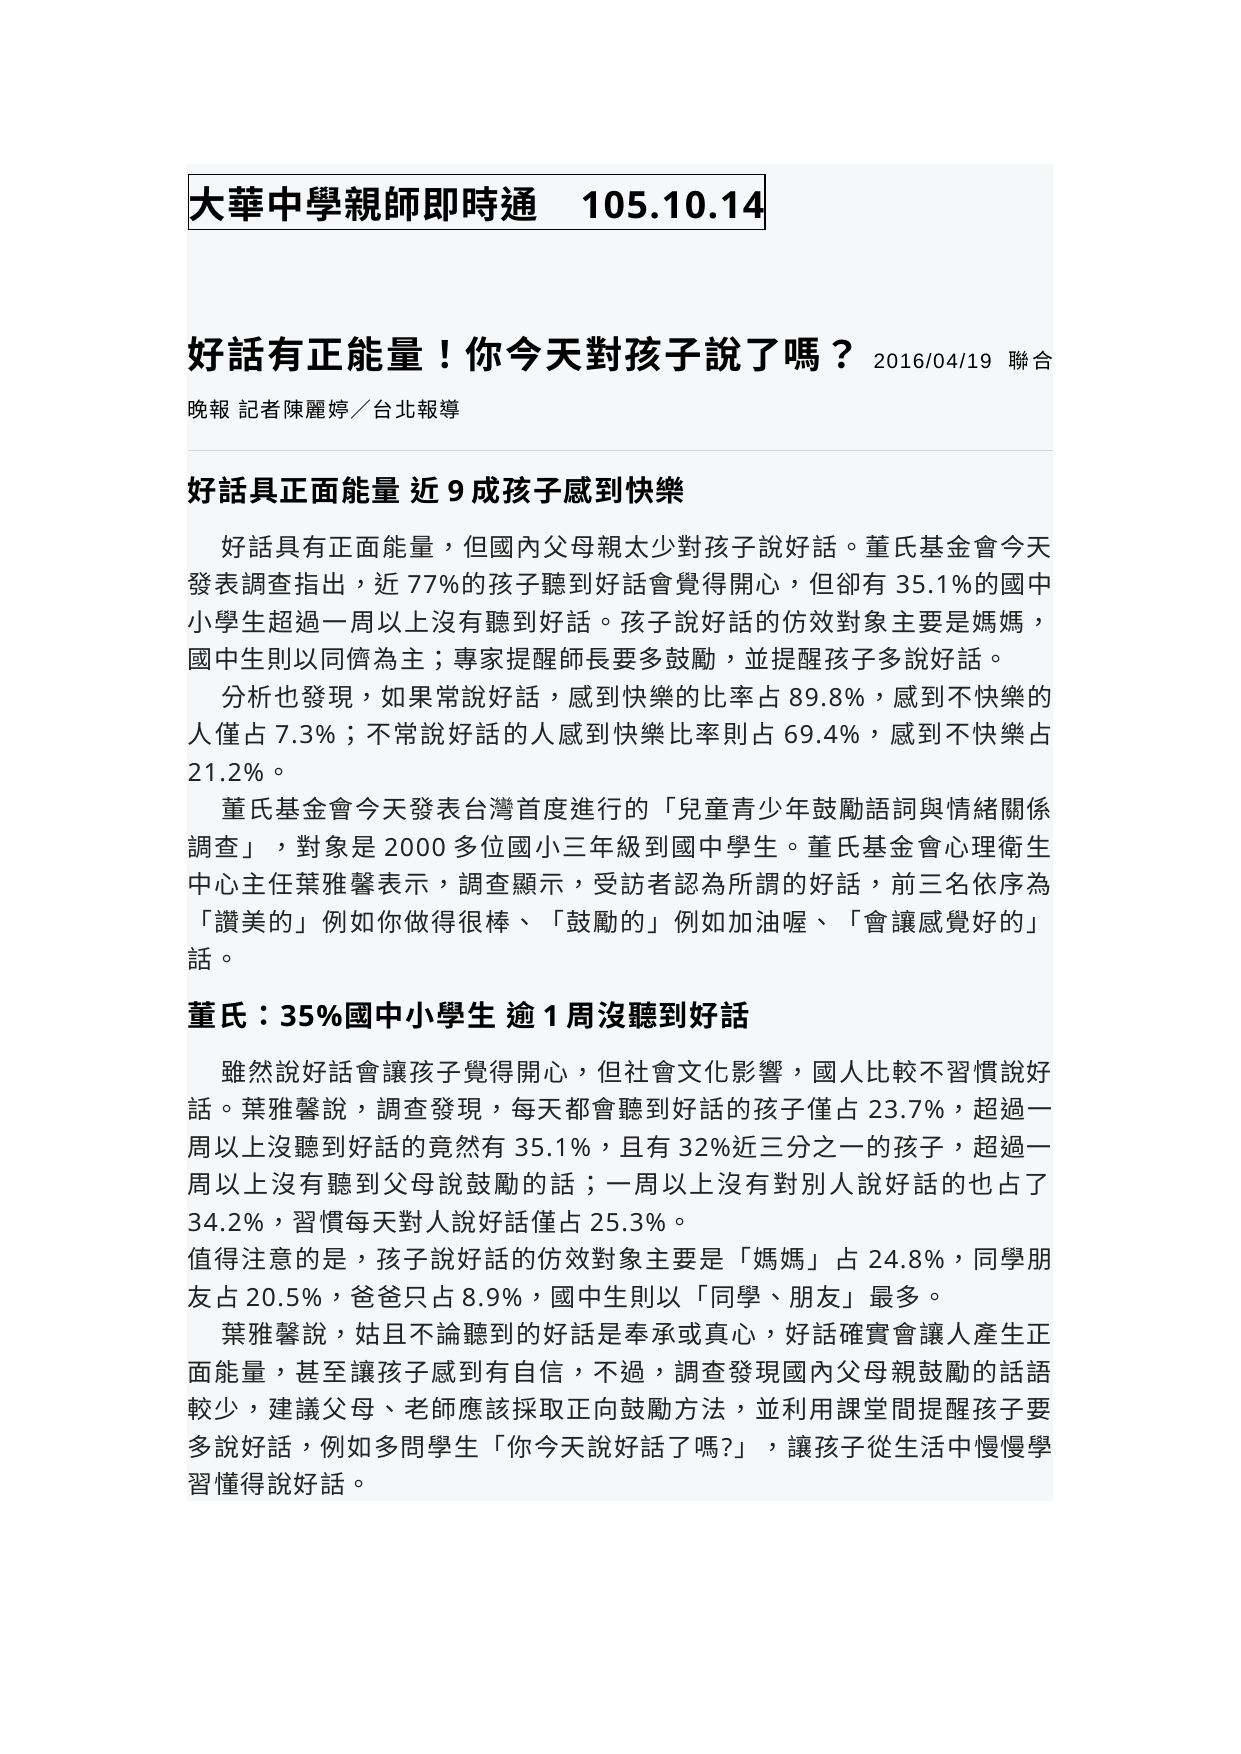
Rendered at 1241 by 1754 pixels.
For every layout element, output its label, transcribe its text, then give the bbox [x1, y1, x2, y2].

subtitle 大華中學親師即時通 105.10.14 [187, 164, 1053, 239]
text 董氏基金會今天發表台灣首度進行的「兒童青少年鼓勵語詞與情緒關係調查」，對象是2000多位國小三年級到國中學生。董氏基金會心理衛生中心主任葉雅馨表示，調查顯示，受訪者認為所謂的好話，前三名依序為「讚美的」例如你做得很棒、「鼓勵的」例如加油喔、「會讓感覺好的」話。 [187, 789, 1053, 976]
subtitle 好話有正能量！你今天對孩子說了嗎？ 2016/04/19 聯合晚報 記者陳麗婷／台北報導 [187, 314, 1053, 451]
text 好話具有正面能量，但國內父母親太少對孩子說好話。董氏基金會今天發表調查指出，近77%的孩子聽到好話會覺得開心，但卻有35.1%的國中小學生超過一周以上沒有聽到好話。孩子說好話的仿效對象主要是媽媽，國中生則以同儕為主；專家提醒師長要多鼓勵，並提醒孩子多說好話。 [187, 526, 1053, 676]
text 董氏：35%國中小學生 逾1周沒聽到好話 [187, 976, 1053, 1051]
text 值得注意的是，孩子說好話的仿效對象主要是「媽媽」占24.8%，同學朋友占20.5%，爸爸只占8.9%，國中生則以「同學、朋友」最多。 [187, 1239, 1053, 1314]
text 葉雅馨說，姑且不論聽到的好話是奉承或真心，好話確實會讓人產生正面能量，甚至讓孩子感到有自信，不過，調查發現國內父母親鼓勵的話語較少，建議父母、老師應該採取正向鼓勵方法，並利用課堂間提醒孩子要多說好話，例如多問學生「你今天說好話了嗎?」，讓孩子從生活中慢慢學習懂得說好話。 [187, 1314, 1053, 1501]
text 分析也發現，如果常說好話，感到快樂的比率占89.8%，感到不快樂的人僅占7.3%；不常說好話的人感到快樂比率則占69.4%，感到不快樂占21.2%。 [187, 676, 1053, 789]
text 雖然說好話會讓孩子覺得開心，但社會文化影響，國人比較不習慣說好話。葉雅馨說，調查發現，每天都會聽到好話的孩子僅占23.7%，超過一周以上沒聽到好話的竟然有35.1%，且有32%近三分之一的孩子，超過一周以上沒有聽到父母說鼓勵的話；一周以上沒有對別人說好話的也占了34.2%，習慣每天對人說好話僅占25.3%。 [187, 1051, 1053, 1239]
text 好話具正面能量 近9成孩子感到快樂 [187, 451, 1053, 526]
